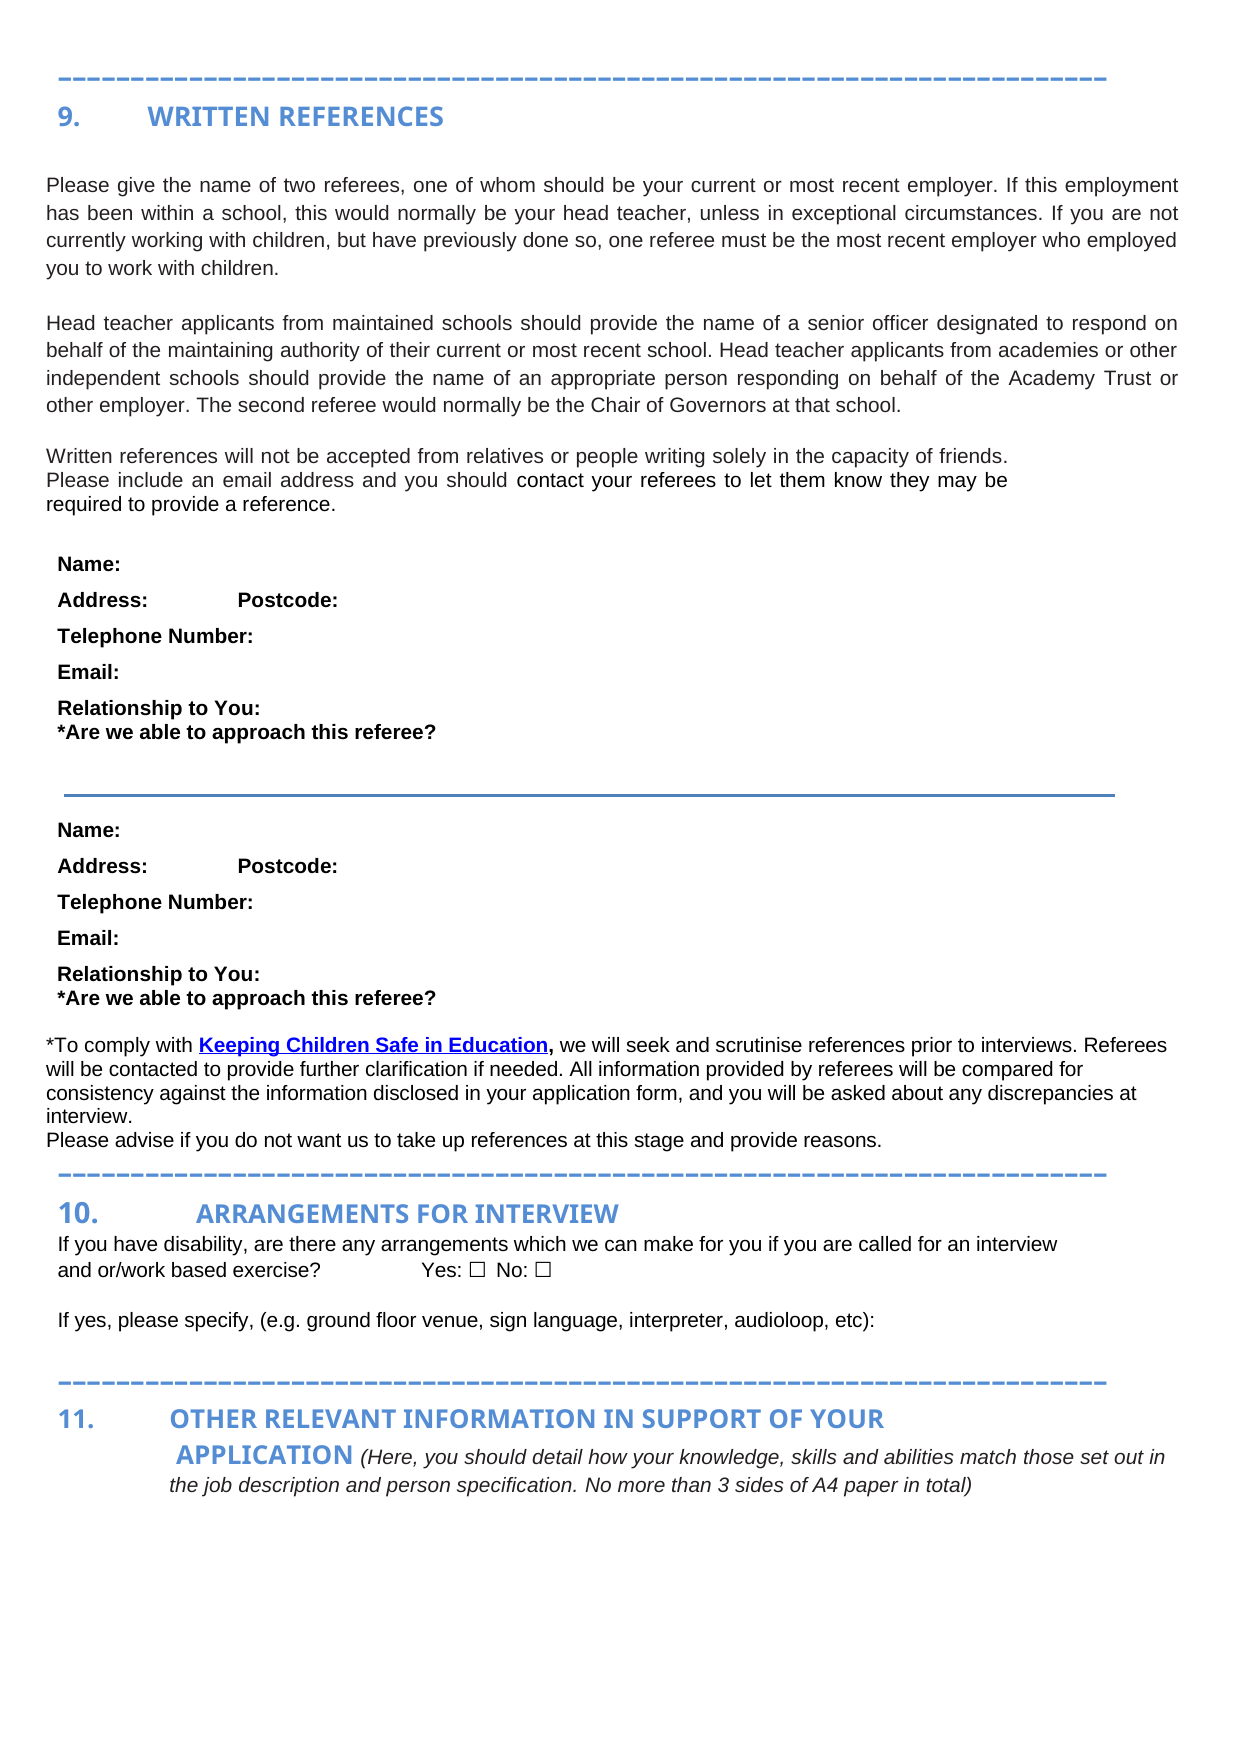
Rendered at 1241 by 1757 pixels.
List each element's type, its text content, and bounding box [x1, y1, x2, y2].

text Telephone Number: [57, 889, 1027, 913]
text Written references will not be accepted from relatives or people writing solely in the capacity of friends. Please include an email address and you should contact your referees to let them know they may be required to provide a reference. [46, 444, 1009, 516]
text 10. ARRANGEMENTS FOR INTERVIEW [57, 1192, 1117, 1232]
text APPLICATION (Here, you should detail how your knowledge, skills and abilities match those set out in the job description and person specification. No more than 3 sides of A4 paper in total) [169, 1437, 1182, 1496]
text Relationship to You: [57, 962, 1171, 986]
text Please advise if you do not want us to take up references at this stage and provide reasons. [46, 1128, 1180, 1152]
text Head teacher applicants from maintained schools should provide the name of a senior officer designated to respond on behalf of the maintaining authority of their current or most recent school. Head teacher applicants from academies or other independent schools should provide the name of an appropriate person responding on behalf of the Academy Trust or other employer. The second referee would normally be the Chair of Governors at that school. [46, 311, 1180, 417]
text Address: Postcode: [57, 587, 1186, 611]
text Please give the name of two referees, one of whom should be your current or most recent employer. If this employment has been within a school, this would normally be your head teacher, unless in exceptional circumstances. If you are not currently working with children, but have previously done so, one referee must be the most recent employer who employed you to work with children. [46, 173, 1180, 280]
text and or/work based exercise? Yes: No: [57, 1256, 1117, 1284]
text Name: [57, 817, 1200, 841]
text Address: Postcode: [57, 853, 1027, 877]
text Relationship to You: [57, 696, 1186, 719]
text –––––––––––––––––––––––––––––––––––––––––––––––––––––––––––––––––––––––– [57, 1152, 1117, 1192]
text 11. OTHER RELEVANT INFORMATION IN SUPPORT OF YOUR [57, 1400, 990, 1437]
text Telephone Number: [57, 623, 1186, 647]
text If yes, please specify, (e.g. ground floor venue, sign language, interpreter, audioloop, etc): [57, 1308, 1117, 1332]
text Email: [57, 660, 1186, 684]
text –––––––––––––––––––––––––––––––––––––––––––––––––––––––––––––––––––––––– [57, 1361, 1117, 1400]
text 9. WRITTEN REFERENCES [57, 97, 528, 135]
text *Are we able to approach this referee? [57, 719, 1186, 743]
text If you have disability, are there any arrangements which we can make for you if you are called for an interview [57, 1232, 1117, 1256]
text Email: [57, 926, 1171, 949]
text –––––––––––––––––––––––––––––––––––––––––––––––––––––––––––––––––––––––– [57, 59, 1117, 97]
text *To comply with Keeping Children Safe in Education, we will seek and scrutinise references prior to interviews. Referees will be contacted to provide further clarification if needed. All information provided by referees will be compared for consistency against the information disclosed in your application form, and you will be asked about any discrepancies at interview. [46, 1032, 1180, 1128]
text *Are we able to approach this referee? [57, 986, 1186, 1009]
text Name: [57, 552, 1171, 576]
